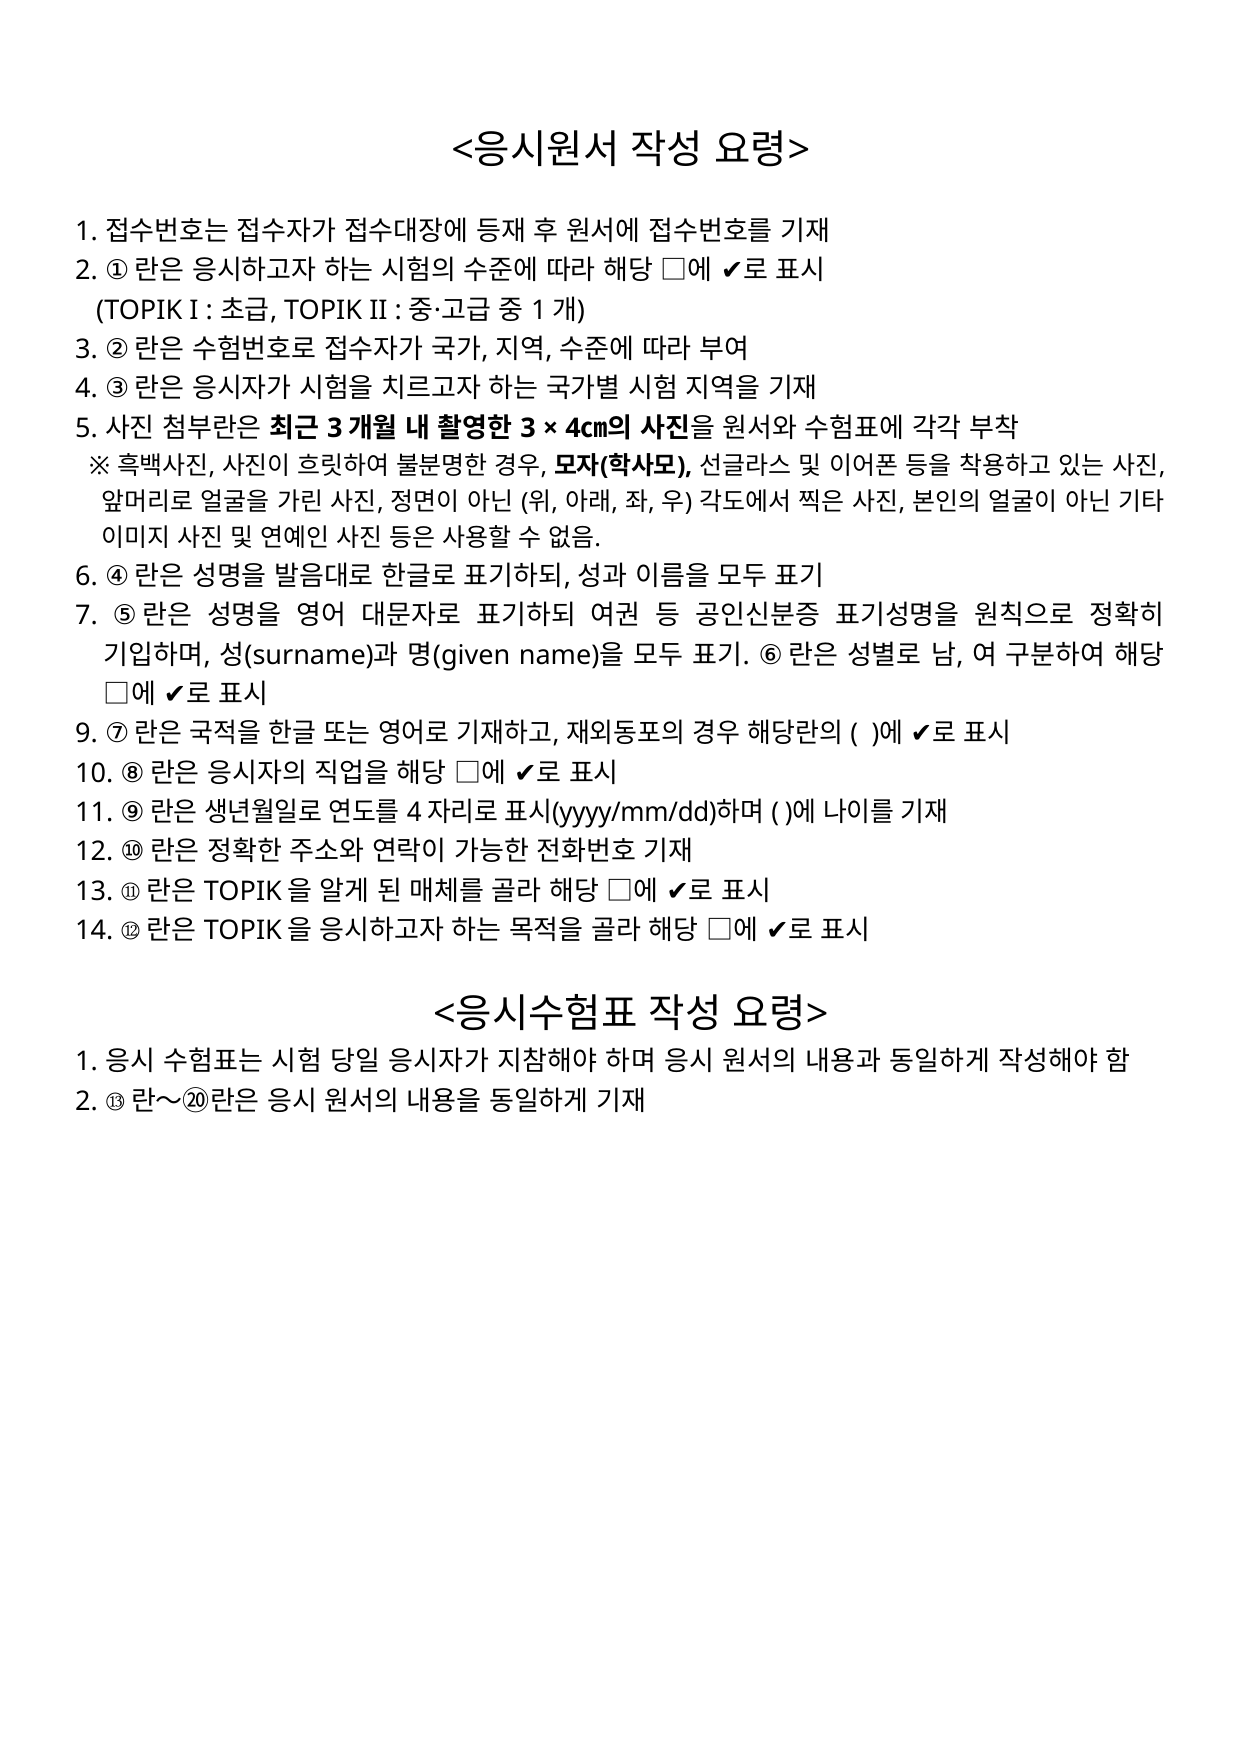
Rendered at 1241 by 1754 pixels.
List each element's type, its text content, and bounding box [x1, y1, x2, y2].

text <응시원서 작성 요령> [96, 117, 1165, 175]
text 7. ⑤란은 성명을 영어 대문자로 표기하되 여권 등 공인신분증 표기성명을 원칙으로 정확히 기입하며, 성(surname)과 명(given name)을 모두 표기. ⑥란은 성별로 남, 여 구분하여 해당 □에 ✔로 표시 [75, 593, 1165, 711]
text 10. ⑧란은 응시자의 직업을 해당 □에 ✔로 표시 [75, 751, 1165, 790]
text 11. ⑨란은 생년월일로 연도를 4자리로 표시(yyyy/mm/dd)하며 ( )에 나이를 기재 [75, 790, 1165, 829]
text 5. 사진 첨부란은 최근 3개월 내 촬영한 3 × 4㎝의 사진을 원서와 수험표에 각각 부착 [75, 406, 1165, 445]
text 4. ③란은 응시자가 시험을 치르고자 하는 국가별 시험 지역을 기재 [75, 366, 1165, 406]
text 14. ⑫란은 TOPIK을 응시하고자 하는 목적을 골라 해당 □에 ✔로 표시 [75, 908, 1165, 947]
text 12. ⑩란은 정확한 주소와 연락이 가능한 전화번호 기재 [75, 829, 1165, 869]
text 3. ②란은 수험번호로 접수자가 국가, 지역, 수준에 따라 부여 [75, 327, 1165, 366]
text 9. ⑦란은 국적을 한글 또는 영어로 기재하고, 재외동포의 경우 해당란의 ( )에 ✔로 표시 [75, 711, 1165, 751]
text 2. ①란은 응시하고자 하는 시험의 수준에 따라 해당 □에 ✔로 표시 [75, 248, 1165, 288]
text 1. 접수번호는 접수자가 접수대장에 등재 후 원서에 접수번호를 기재 [75, 209, 1165, 248]
text <응시수험표 작성 요령> [96, 982, 1165, 1039]
text ※ 흑백사진, 사진이 흐릿하여 불분명한 경우, 모자(학사모), 선글라스 및 이어폰 등을 착용하고 있는 사진, 앞머리로 얼굴을 가린 사진, 정면이 아닌 (위, 아래, 좌, 우) 각도에서 찍은 사진, 본인의 얼굴이 아닌 기타 이미지 사진 및 연예인 사진 등은 사용할 수 없음. [75, 445, 1165, 554]
text 1. 응시 수험표는 시험 당일 응시자가 지참해야 하며 응시 원서의 내용과 동일하게 작성해야 함 [75, 1039, 1165, 1078]
text 13. ⑪란은 TOPIK을 알게 된 매체를 골라 해당 □에 ✔로 표시 [75, 869, 1165, 908]
text 6. ④란은 성명을 발음대로 한글로 표기하되, 성과 이름을 모두 표기 [75, 554, 1165, 593]
text (TOPIK I : 초급, TOPIK II : 중·고급 중 1개) [75, 288, 1165, 327]
text 2. ⑬란～⑳란은 응시 원서의 내용을 동일하게 기재 [75, 1078, 1165, 1118]
